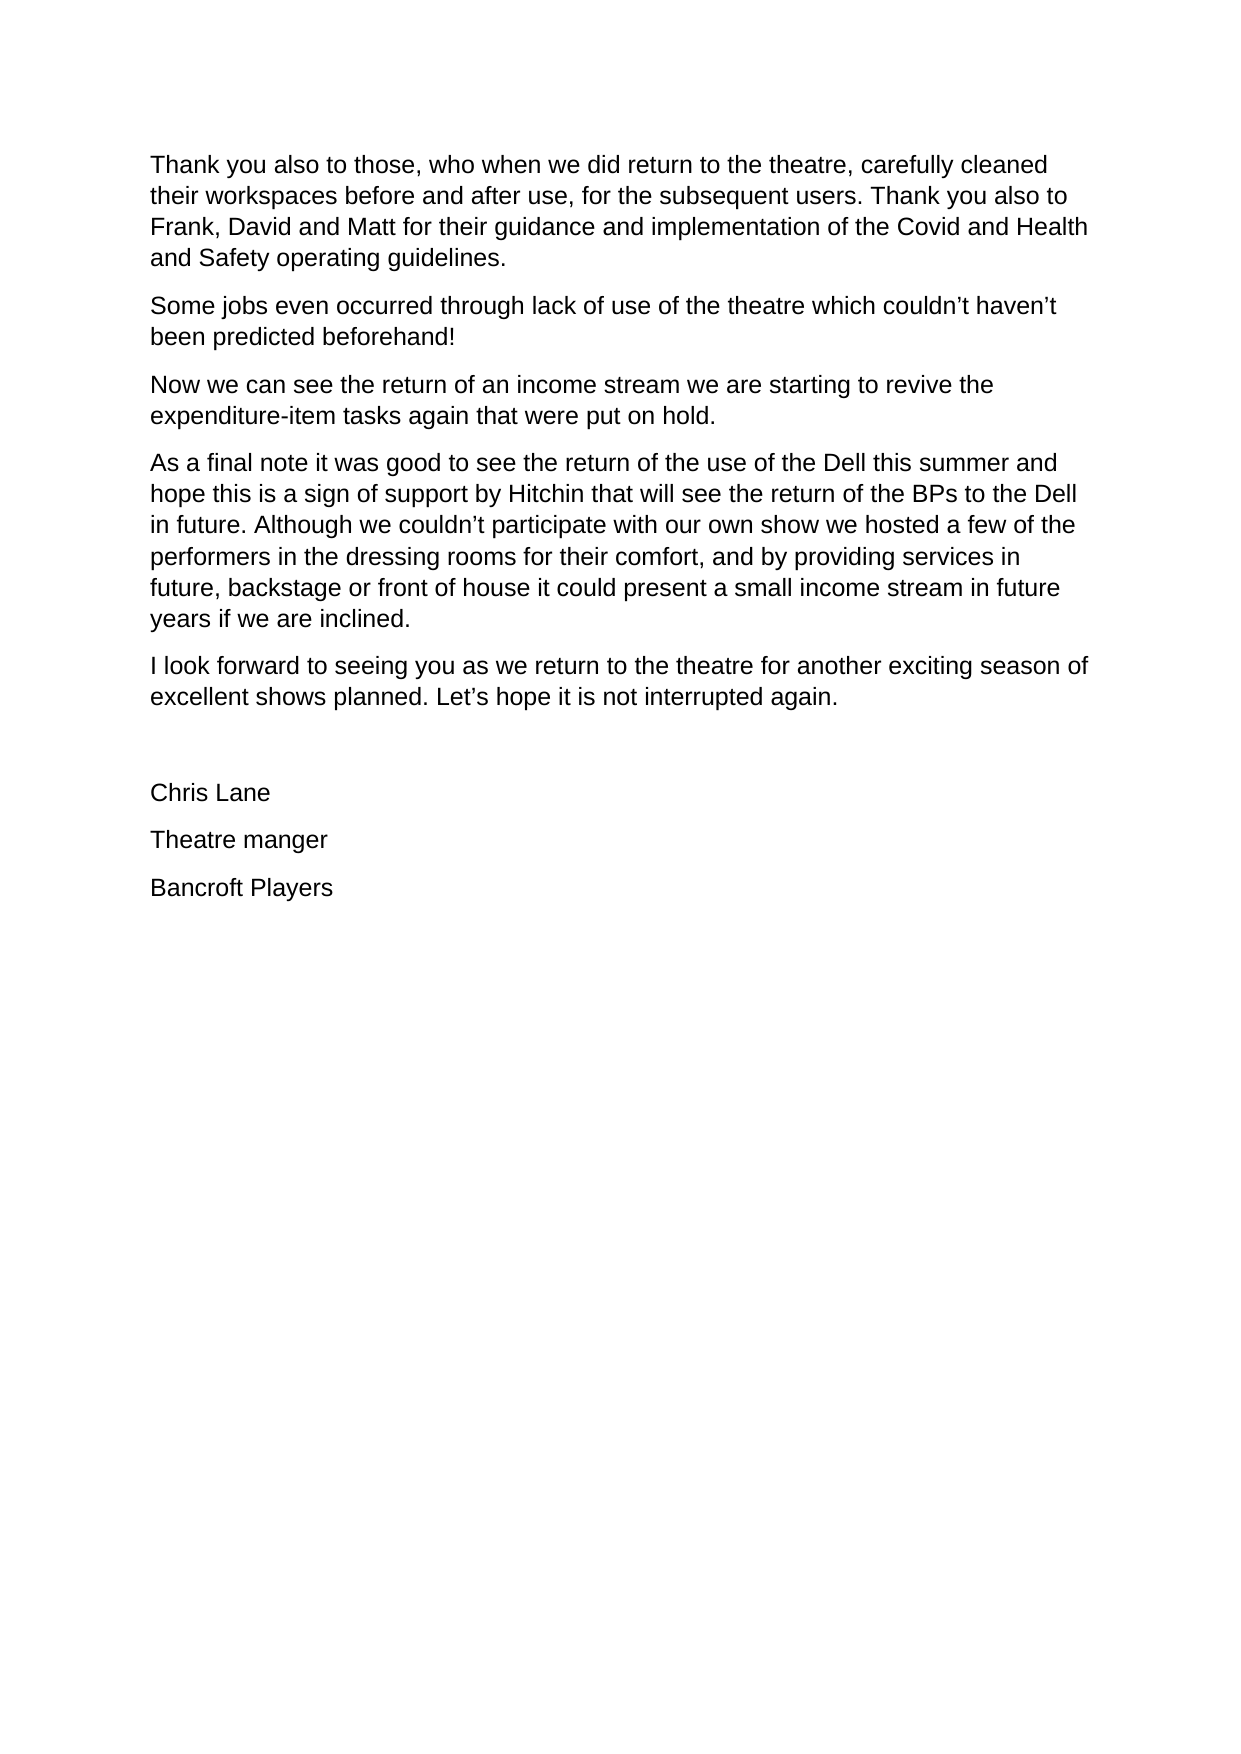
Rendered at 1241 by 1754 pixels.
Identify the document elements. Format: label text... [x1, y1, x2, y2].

text As a final note it was good to see the return of the use of the Dell this summer and hope this is a sign of support by Hitchin that will see the return of the BPs to the Dell in future. Although we couldn’t participate with our own show we hosted a few of the performers in the dressing rooms for their comfort, and by providing services in future, backstage or front of house it could present a small income stream in future years if we are inclined. [150, 448, 1090, 632]
text Theatre manger [150, 825, 1090, 854]
text I look forward to seeing you as we return to the theatre for another exciting season of excellent shows planned. Let’s hope it is not interrupted again. [150, 651, 1090, 711]
text Chris Lane [150, 778, 1090, 806]
text Now we can see the return of an income stream we are starting to revive the expenditure-item tasks again that were put on hold. [150, 369, 1090, 429]
text Some jobs even occurred through lack of use of the theatre which couldn’t haven’t been predicted beforehand! [150, 291, 1090, 351]
text Bancroft Players [150, 873, 1090, 902]
text Thank you also to those, who when we did return to the theatre, carefully cleaned their workspaces before and after use, for the subsequent users. Thank you also to Frank, David and Matt for their guidance and implementation of the Covid and Health and Safety operating guidelines. [150, 150, 1090, 272]
